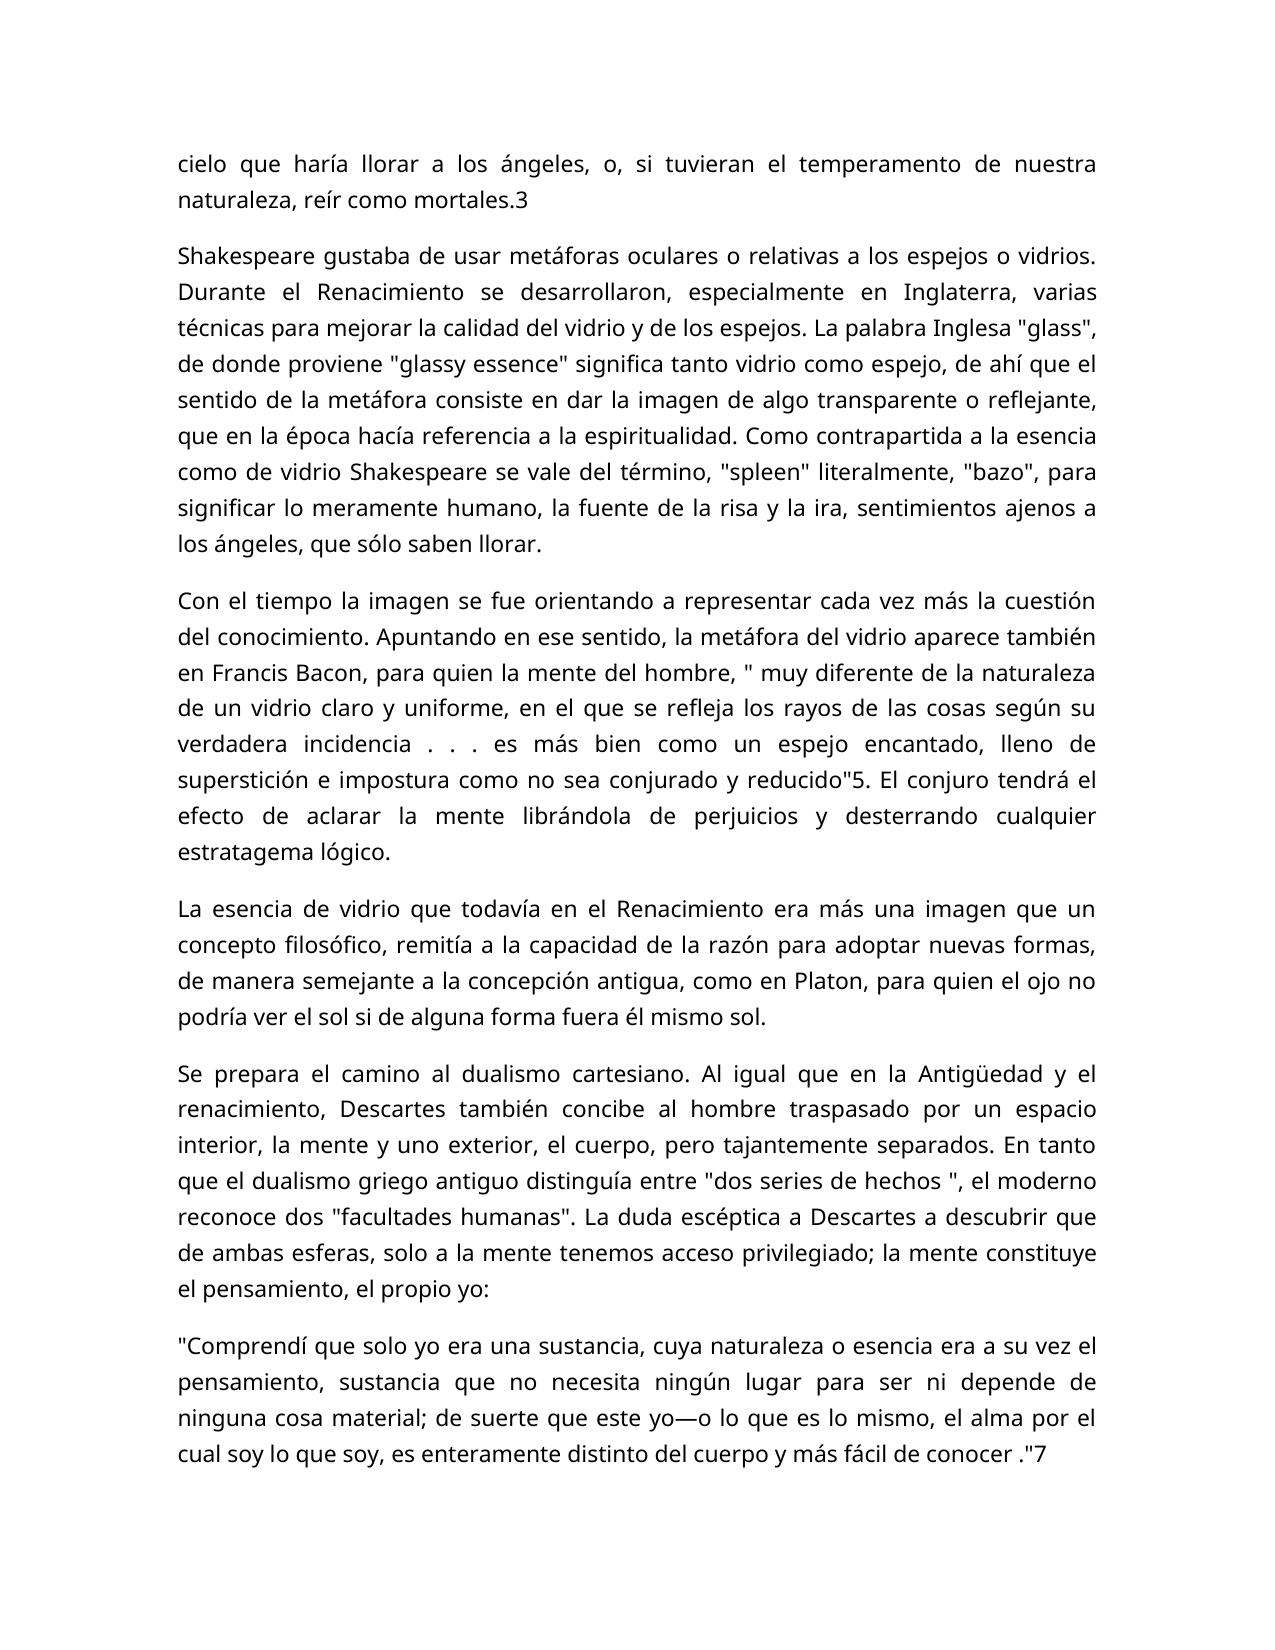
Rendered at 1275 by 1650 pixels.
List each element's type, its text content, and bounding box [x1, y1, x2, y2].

text Shakespeare gustaba de usar metáforas oculares o relativas a los espejos o vidrios. Durante el Renacimiento se desarrollaron, especialmente en Inglaterra, varias técnicas para mejorar la calidad del vidrio y de los espejos. La palabra Inglesa "glass", de donde proviene "glassy essence" significa tanto vidrio como espejo, de ahí que el sentido de la metáfora consiste en dar la imagen de algo transparente o reflejante, que en la época hacía referencia a la espiritualidad. Como contrapartida a la esencia como de vidrio Shakespeare se vale del término, "spleen" literalmente, "bazo", para significar lo meramente humano, la fuente de la risa y la ira, sentimientos ajenos a los ángeles, que sólo saben llorar. [177, 240, 1098, 559]
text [177, 148, 1098, 215]
text Con el tiempo la imagen se fue orientando a representar cada vez más la cuestión del conocimiento. Apuntando en ese sentido, la metáfora del vidrio aparece también en Francis Bacon, para quien la mente del hombre, " muy diferente de la naturaleza de un vidrio claro y uniforme, en el que se refleja los rayos de las cosas según su verdadera incidencia . . . es más bien como un espejo encantado, lleno de superstición e impostura como no sea conjurado y reducido"5. El conjuro tendrá el efecto de aclarar la mente librándola de perjuicios y desterrando cualquier estratagema lógico. [177, 584, 1098, 867]
text Se prepara el camino al dualismo cartesiano. Al igual que en la Antigüedad y el renacimiento, Descartes también concibe al hombre traspasado por un espacio interior, la mente y uno exterior, el cuerpo, pero tajantemente separados. En tanto que el dualismo griego antiguo distinguía entre "dos series de hechos ", el moderno reconoce dos "facultades humanas". La duda escéptica a Descartes a descubrir que de ambas esferas, solo a la mente tenemos acceso privilegiado; la mente constituye el pensamiento, el propio yo: [177, 1057, 1098, 1304]
text "Comprendí que solo yo era una sustancia, cuya naturaleza o esencia era a su vez el pensamiento, sustancia que no necesita ningún lugar para ser ni depende de ninguna cosa material; de suerte que este yo—o lo que es lo mismo, el alma por el cual soy lo que soy, es enteramente distinto del cuerpo y más fácil de conocer ."7 [177, 1330, 1098, 1469]
text La esencia de vidrio que todavía en el Renacimiento era más una imagen que un concepto filosófico, remitía a la capacidad de la razón para adoptar nuevas formas, de manera semejante a la concepción antigua, como en Platon, para quien el ojo no podría ver el sol si de alguna forma fuera él mismo sol. [177, 893, 1098, 1032]
